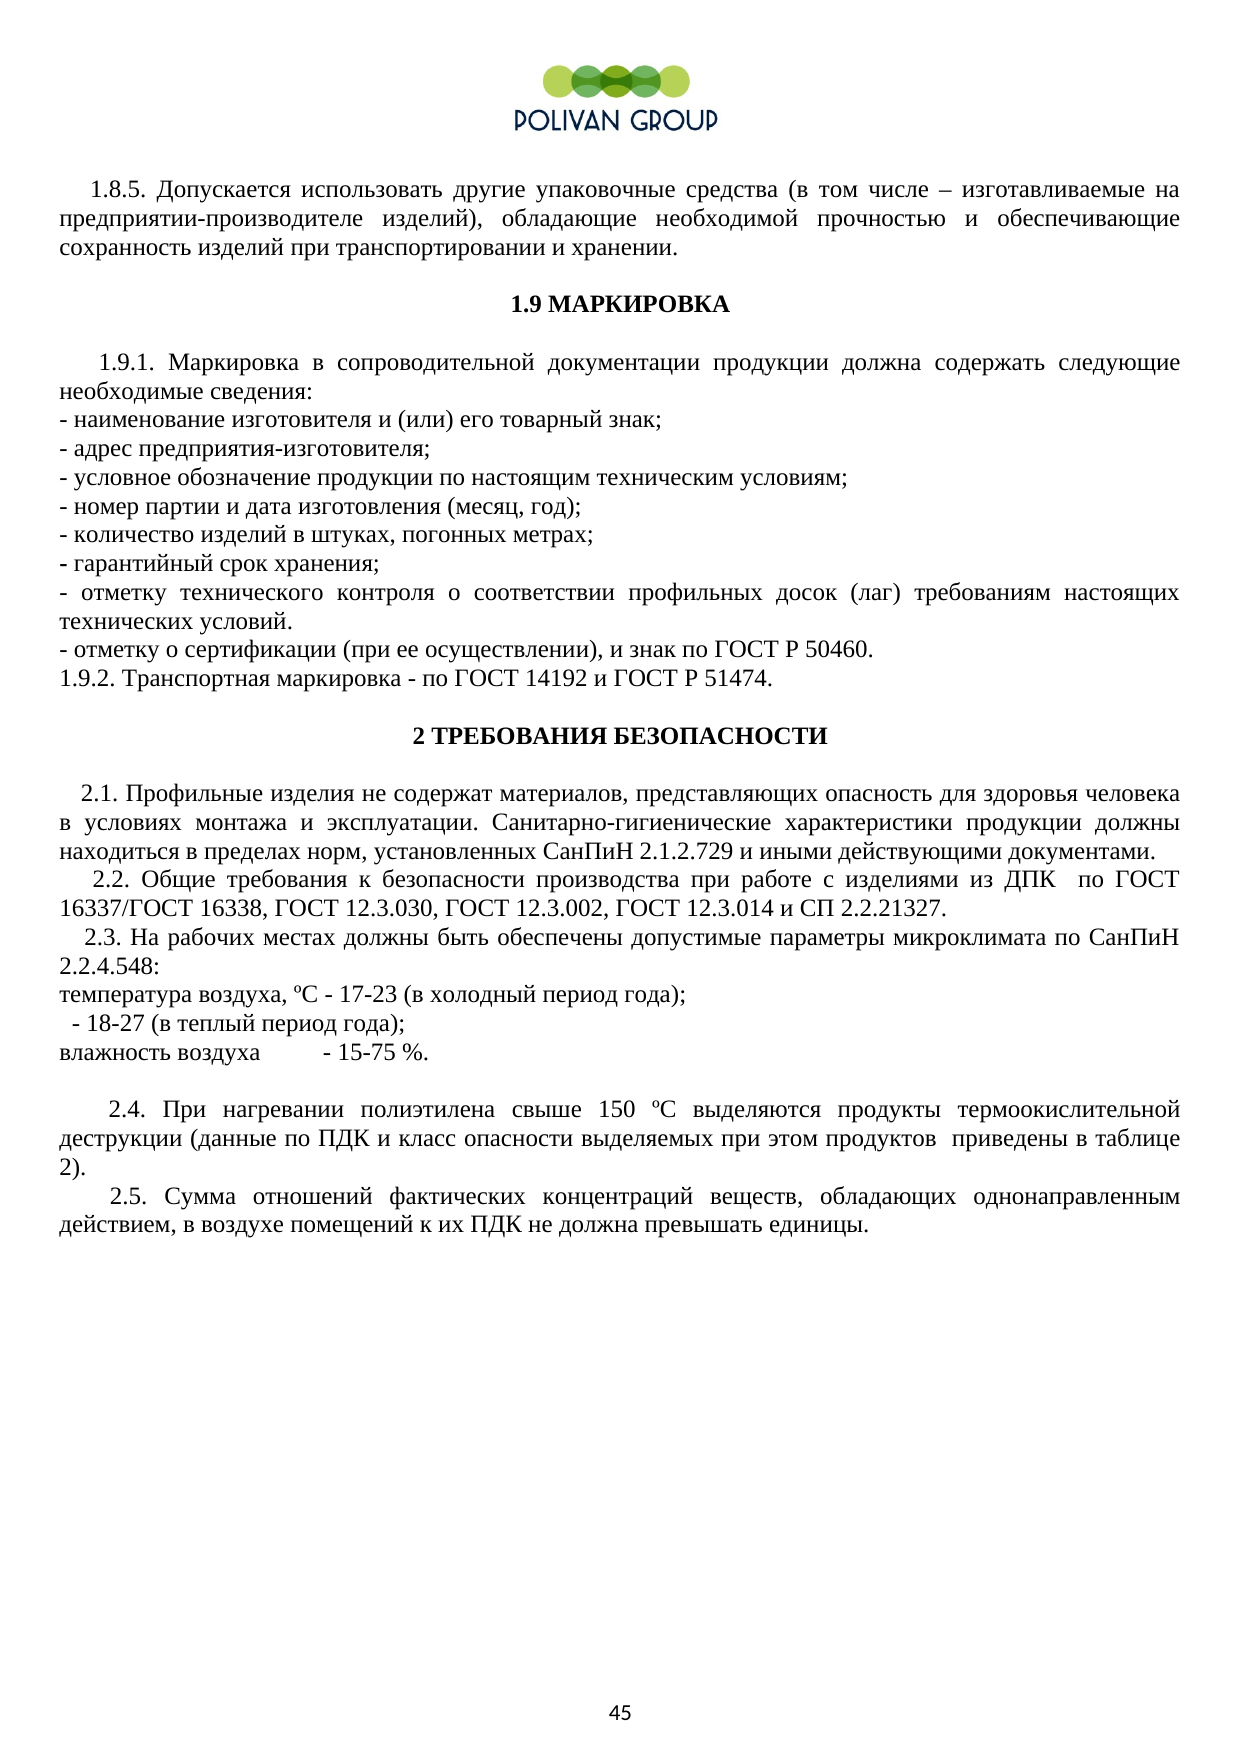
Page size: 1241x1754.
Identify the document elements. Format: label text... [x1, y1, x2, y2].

text 1.9.1. Маркировка в сопроводительной документации продукции должна содержать следующие необходимые сведения: [59, 347, 1181, 404]
text 2.3. На рабочих местах должны быть обеспечены допустимые параметры микроклимата по СанПиН 2.2.4.548: [59, 922, 1181, 979]
text - номер партии и дата изготовления (месяц, год); [59, 491, 1181, 519]
text 2.2. Общие требования к безопасности производства при работе с изделиями из ДПК по ГОСТ 16337/ГОСТ 16338, ГОСТ 12.3.030, ГОСТ 12.3.002, ГОСТ 12.3.014 и СП 2.2.21327. [59, 864, 1181, 922]
text - условное обозначение продукции по настоящим техническим условиям; [59, 462, 1181, 491]
text температура воздуха, ºС - 17-23 (в холодный период года); [59, 979, 1181, 1008]
text - 18-27 (в теплый период года); [59, 1008, 1181, 1037]
text влажность воздуха - 15-75 %. [59, 1037, 1181, 1066]
text 1.9 МАРКИРОВКА [59, 289, 1181, 318]
text - адрес предприятия-изготовителя; [59, 433, 1181, 462]
text 2.1. Профильные изделия не содержат материалов, представляющих опасность для здоровья человека в условиях монтажа и эксплуатации. Санитарно-гигиенические характеристики продукции должны находиться в пределах норм, установленных СанПиН 2.1.2.729 и иными действующими документами. [59, 778, 1181, 864]
text 2.4. При нагревании полиэтилена свыше 150 ºС выделяются продукты термоокислительной деструкции (данные по ПДК и класс опасности выделяемых при этом продуктов приведены в таблице 2). [59, 1094, 1181, 1181]
text 1.8.5. Допускается использовать другие упаковочные средства (в том числе – изготавливаемые на предприятии-производителе изделий), обладающие необходимой прочностью и обеспечивающие сохранность изделий при транспортировании и хранении. [59, 174, 1181, 261]
text - отметку технического контроля о соответствии профильных досок (лаг) требованиям настоящих технических условий. [59, 577, 1181, 634]
text 2 ТРЕБОВАНИЯ БЕЗОПАСНОСТИ [59, 721, 1181, 749]
text 1.9.2. Транспортная маркировка - по ГОСТ 14192 и ГОСТ Р 51474. [59, 663, 1181, 692]
text - наименование изготовителя и (или) его товарный знак; [59, 404, 1181, 433]
text - гарантийный срок хранения; [59, 548, 1181, 577]
picture [470, 29, 770, 175]
text 2.5. Сумма отношений фактических концентраций веществ, обладающих однонаправленным действием, в воздухе помещений к их ПДК не должна превышать единицы. [59, 1181, 1181, 1238]
text - отметку о сертификации (при ее осуществлении), и знак по ГОСТ Р 50460. [59, 634, 1181, 663]
text - количество изделий в штуках, погонных метрах; [59, 519, 1181, 548]
